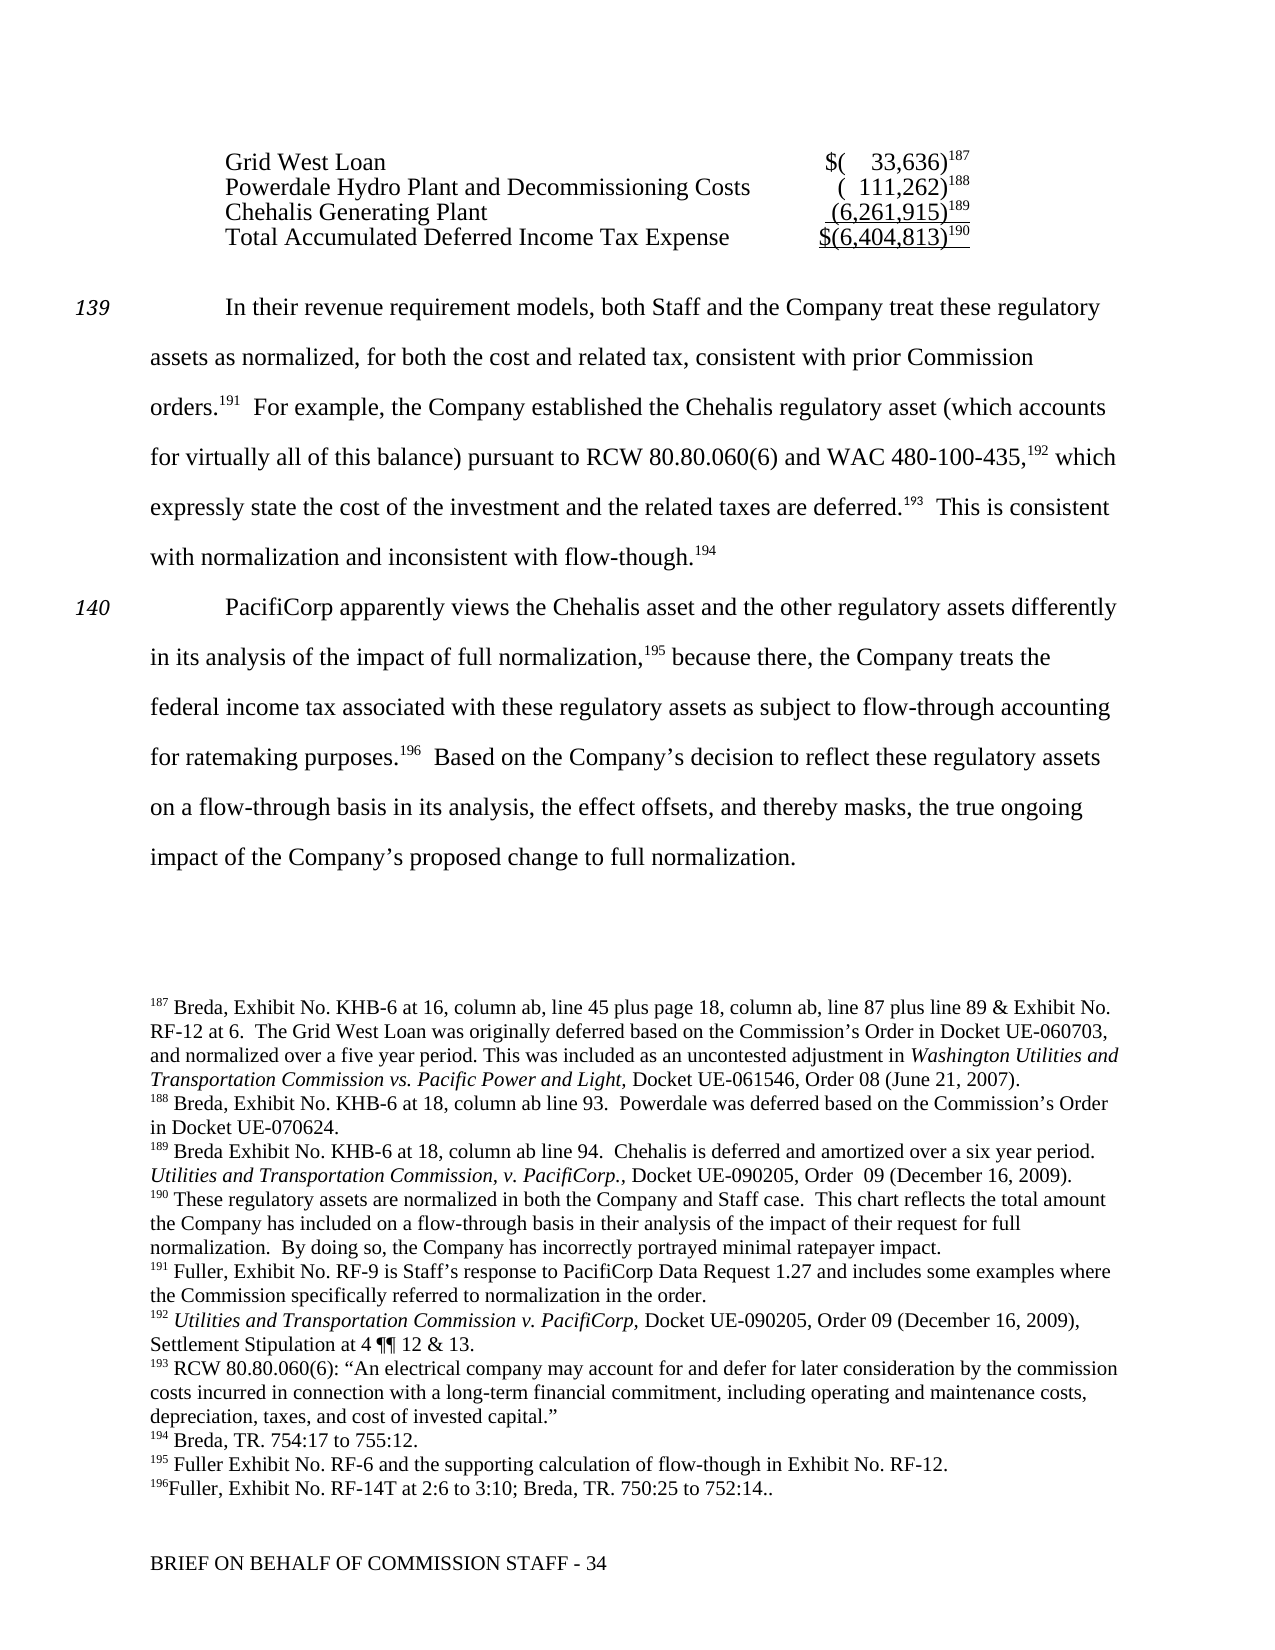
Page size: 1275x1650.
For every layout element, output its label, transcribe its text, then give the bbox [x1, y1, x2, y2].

list PacifiCorp apparently views the Chehalis asset and the other regulatory assets differently in its analysis of the impact of full normalization, because there, the Company treats the federal income tax associated with these regulatory assets as subject to flow-through accounting for ratemaking purposes. Based on the Company’s decision to reflect these regulatory assets on a flow-through basis in its analysis, the effect offsets, and thereby masks, the true ongoing impact of the Company’s proposed change to full normalization. [75, 575, 1125, 875]
text Total Accumulated Deferred Income Tax Expense $(6,404,813) [225, 225, 1125, 250]
list In their revenue requirement models, both Staff and the Company treat these regulatory assets as normalized, for both the cost and related tax, consistent with prior Commission orders. For example, the Company established the Chehalis regulatory asset (which accounts for virtually all of this balance) pursuant to RCW 80.80.060(6) and WAC 480-100-435, which expressly state the cost of the investment and the related taxes are deferred. This is consistent with normalization and inconsistent with flow-though. [75, 275, 1125, 575]
text Grid West Loan $( 33,636) [225, 150, 1125, 175]
text Chehalis Generating Plant (6,261,915) [225, 200, 1125, 225]
text Powerdale Hydro Plant and Decommissioning Costs ( 111,262) [225, 175, 1125, 200]
